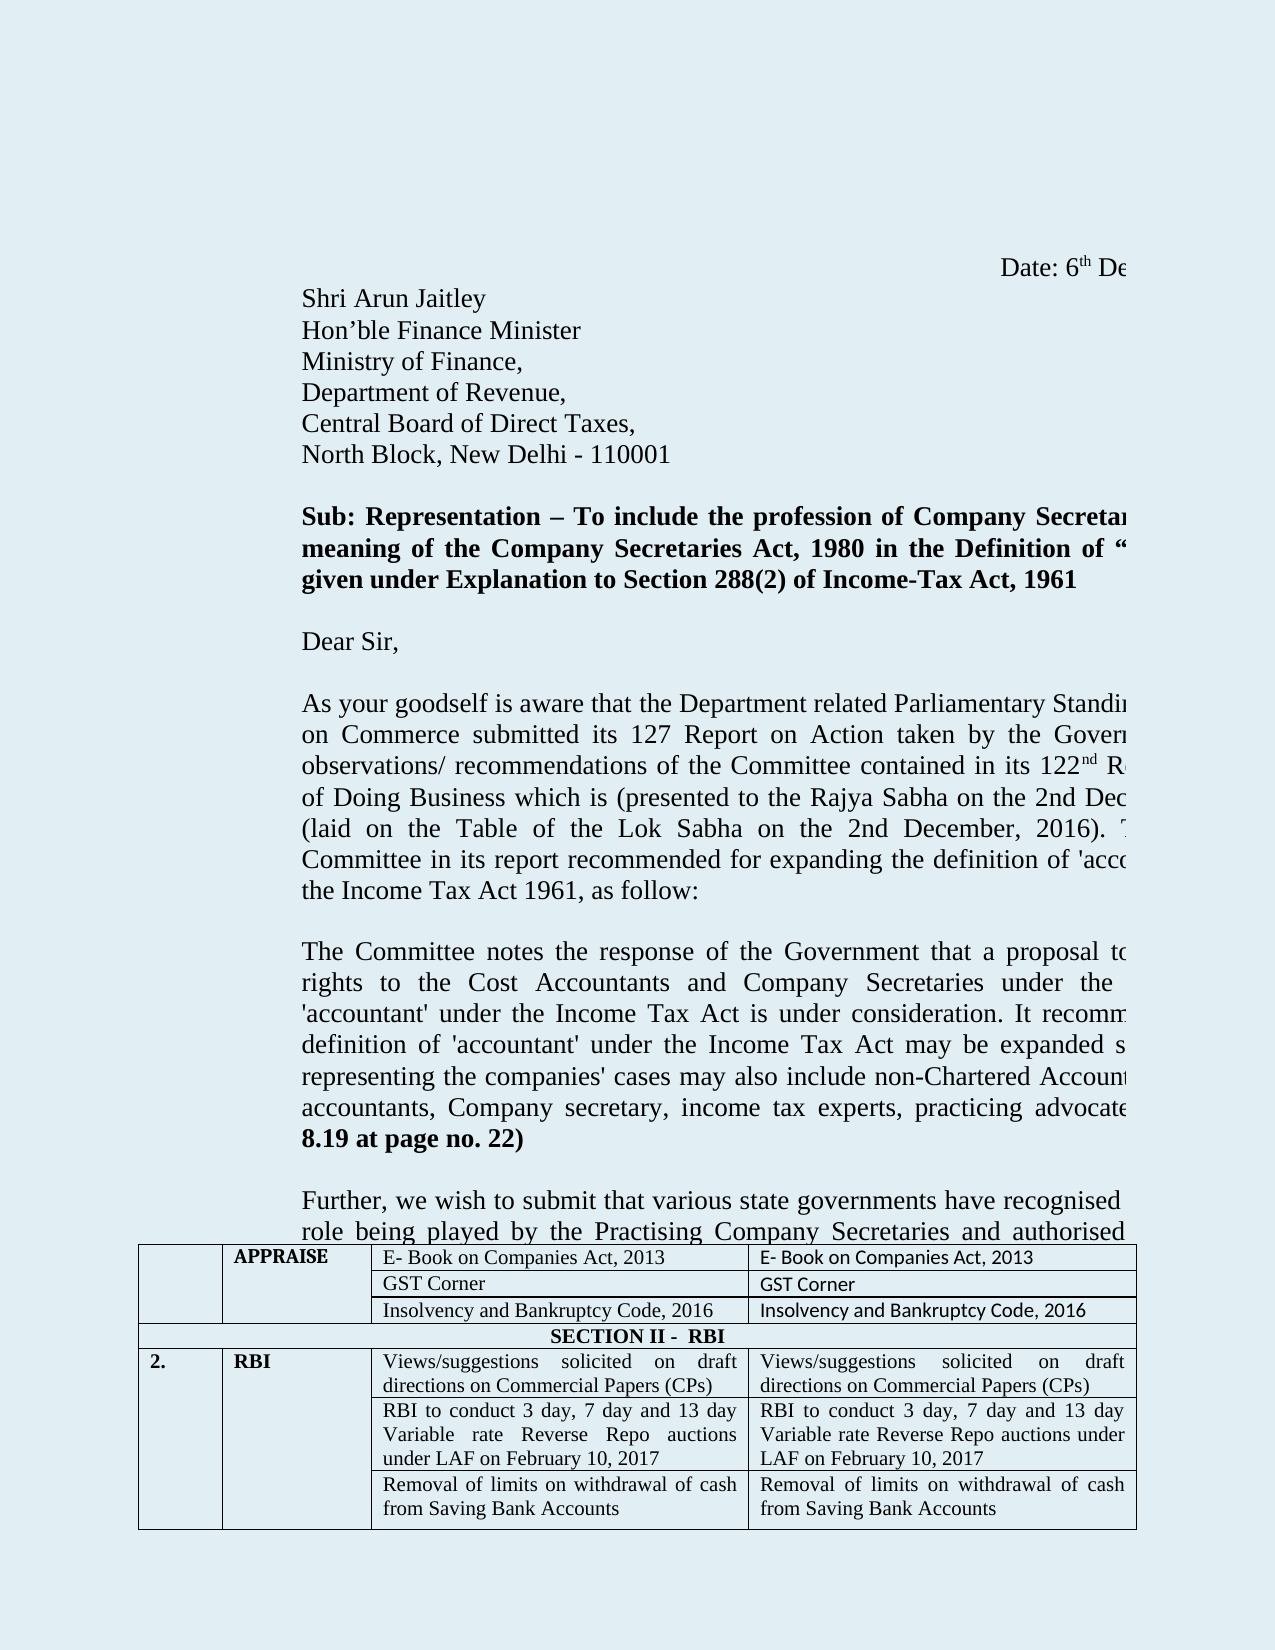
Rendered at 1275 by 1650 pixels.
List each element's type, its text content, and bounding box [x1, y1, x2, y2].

table_cell Insolvency and Bankruptcy Code, 2016 [749, 1298, 1136, 1323]
table_cell Removal of limits on withdrawal of cash from Saving Bank Accounts [749, 1471, 1136, 1528]
table_cell GST Corner [749, 1271, 1136, 1296]
table_cell 1. [139, 1245, 222, 1323]
table_cell RBI to conduct 3 day, 7 day and 13 day Variable rate Reverse Repo auctions under LAF on February 10, 2017 [749, 1398, 1136, 1470]
table_cell Insolvency and Bankruptcy Code, 2016 [372, 1298, 748, 1323]
table_cell RBI [223, 1349, 371, 1528]
table_cell KNOWLEDGE APPRAISE [223, 1245, 371, 1323]
table_cell SECTION II - RBI [139, 1324, 1136, 1348]
table_cell Views/suggestions solicited on draft directions on Commercial Papers (CPs) [749, 1349, 1136, 1397]
table_cell 2. [139, 1349, 222, 1528]
table_cell Removal of limits on withdrawal of cash from Saving Bank Accounts [372, 1471, 748, 1528]
table_cell GST Corner [372, 1271, 748, 1296]
table_cell RBI to conduct 3 day, 7 day and 13 day Variable rate Reverse Repo auctions under LAF on February 10, 2017 [372, 1398, 748, 1470]
table_cell E- Book on Companies Act, 2013 [749, 1245, 1136, 1270]
table_cell Views/suggestions solicited on draft directions on Commercial Papers (CPs) [372, 1349, 748, 1397]
table_cell E- Book on Companies Act, 2013 [372, 1245, 748, 1270]
